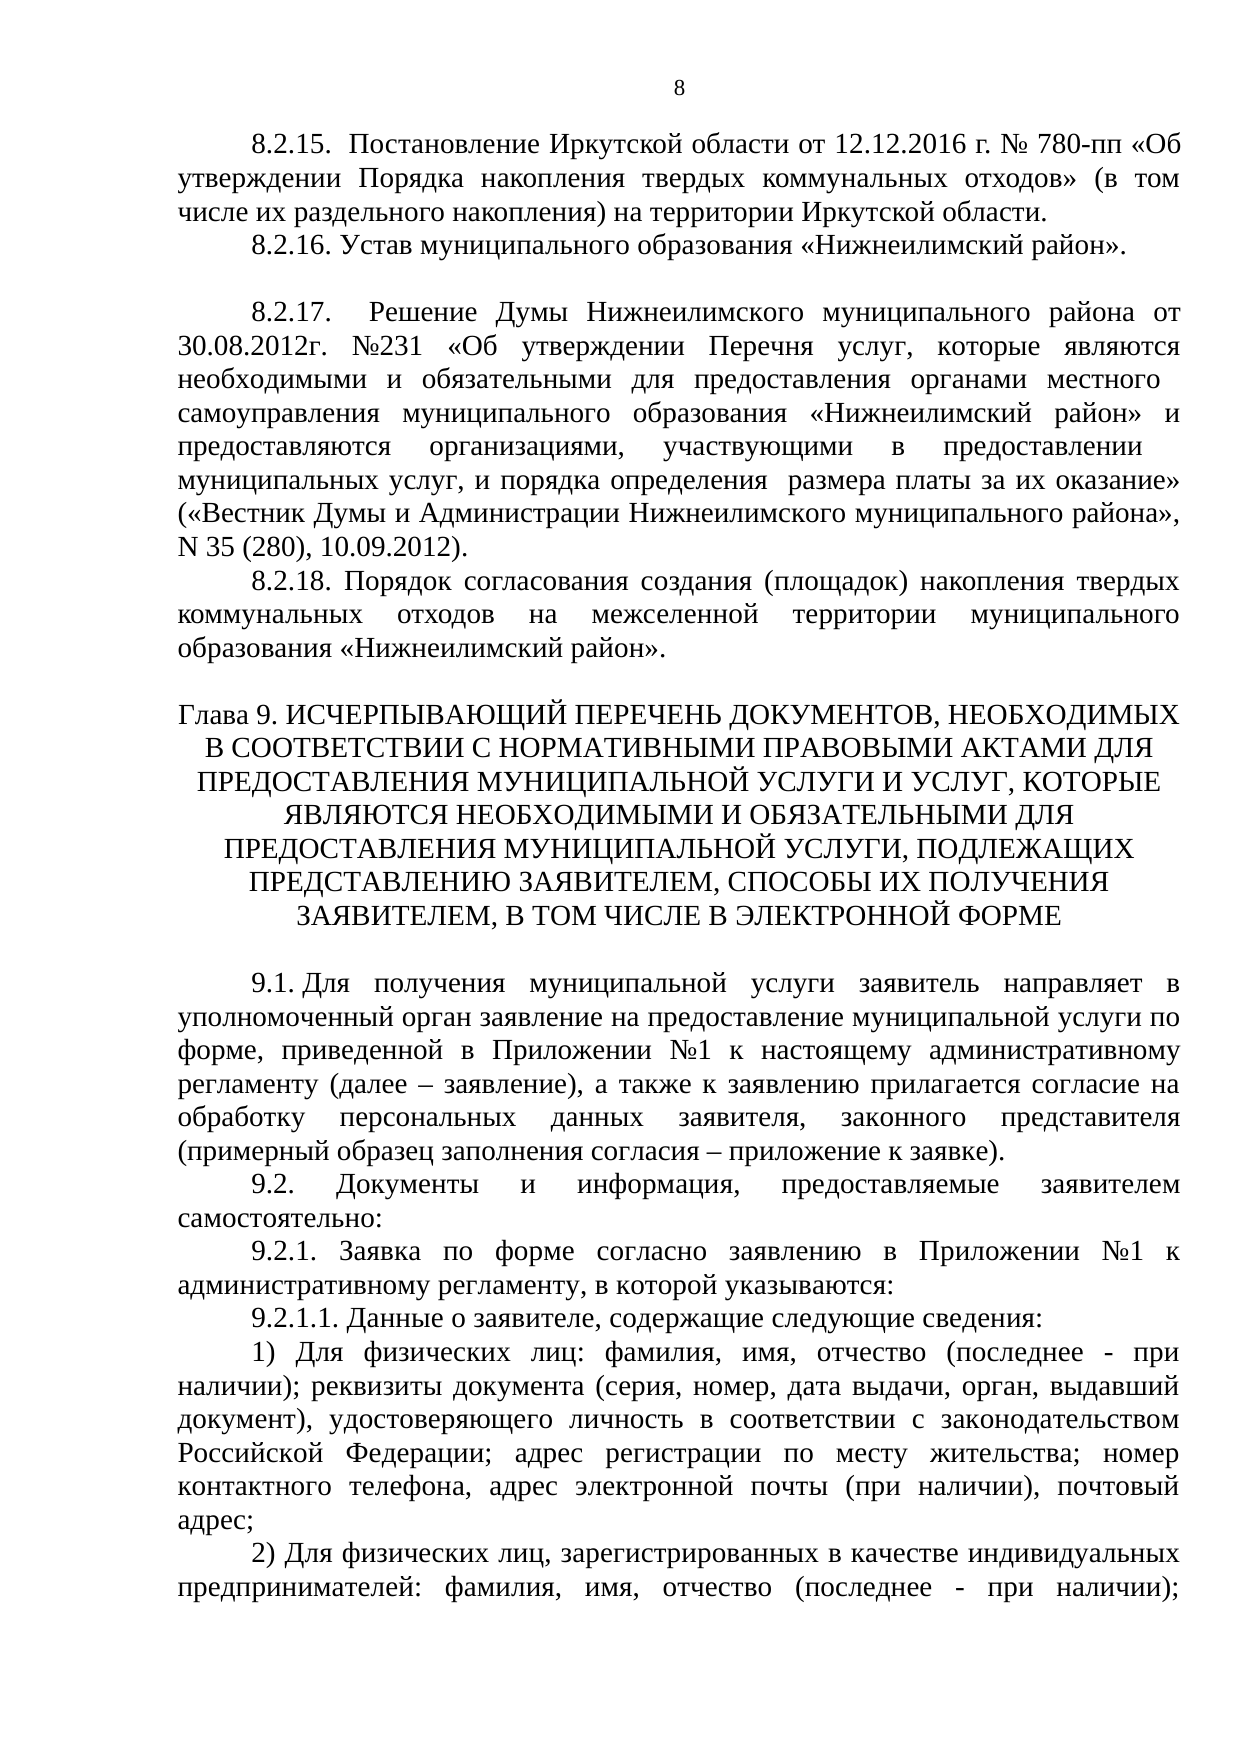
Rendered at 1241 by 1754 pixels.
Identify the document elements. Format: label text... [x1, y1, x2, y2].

text 8.2.16. Устав муниципального образования «Нижнеилимский район». [177, 227, 1181, 261]
text 9.1. Для получения муниципальной услуги заявитель направляет в уполномоченный орган заявление на предоставление муниципальной услуги по форме, приведенной в Приложении №1 к настоящему административному регламенту (далее – заявление), а также к заявлению прилагается согласие на обработку персональных данных заявителя, законного представителя (примерный образец заполнения согласия – приложение к заявке). [177, 965, 1181, 1166]
subtitle 8.2.15. Постановление Иркутской области от 12.12.2016 г. № 780-пп «Об утверждении Порядка накопления твердых коммунальных отходов» (в том числе их раздельного накопления) на территории Иркутской области. [177, 127, 1181, 227]
text 8.2.17. Решение Думы Нижнеилимского муниципального района от 30.08.2012г. №231 «Об утверждении Перечня услуг, которые являются необходимыми и обязательными для предоставления органами местного самоуправления муниципального образования «Нижнеилимский район» и предоставляются организациями, участвующими в предоставлении муниципальных услуг, и порядка определения размера платы за их оказание» («Вестник Думы и Администрации Нижнеилимского муниципального района», N 35 (280), 10.09.2012). [177, 294, 1181, 563]
text Глава 9. ИСЧЕРПЫВАЮЩИЙ ПЕРЕЧЕНЬ ДОКУМЕНТОВ, НЕОБХОДИМЫХ В СООТВЕТСТВИИ С НОРМАТИВНЫМИ ПРАВОВЫМИ АКТАМИ ДЛЯ ПРЕДОСТАВЛЕНИЯ МУНИЦИПАЛЬНОЙ УСЛУГИ И УСЛУГ, КОТОРЫЕ ЯВЛЯЮТСЯ НЕОБХОДИМЫМИ И ОБЯЗАТЕЛЬНЫМИ ДЛЯ ПРЕДОСТАВЛЕНИЯ МУНИЦИПАЛЬНОЙ УСЛУГИ, ПОДЛЕЖАЩИХ ПРЕДСТАВЛЕНИЮ ЗАЯВИТЕЛЕМ, СПОСОБЫ ИХ ПОЛУЧЕНИЯ ЗАЯВИТЕЛЕМ, В ТОМ ЧИСЛЕ В ЭЛЕКТРОННОЙ ФОРМЕ [177, 697, 1181, 932]
text 9.2.1.1. Данные о заявителе, содержащие следующие сведения: [177, 1301, 1181, 1334]
text 9.2.1. Заявка по форме согласно заявлению в Приложении №1 к административному регламенту, в которой указываются: [177, 1233, 1181, 1301]
text 1) Для физических лиц: фамилия, имя, отчество (последнее - при наличии); реквизиты документа (серия, номер, дата выдачи, орган, выдавший документ), удостоверяющего личность в соответствии с законодательством Российской Федерации; адрес регистрации по месту жительства; номер контактного телефона, адрес электронной почты (при наличии), почтовый адрес; [177, 1334, 1181, 1535]
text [177, 1535, 1181, 1602]
text 9.2. Документы и информация, предоставляемые заявителем самостоятельно: [177, 1166, 1181, 1233]
subtitle 8.2.18. Порядок согласования создания (площадок) накопления твердых коммунальных отходов на межселенной территории муниципального образования «Нижнеилимский район». [177, 563, 1181, 663]
